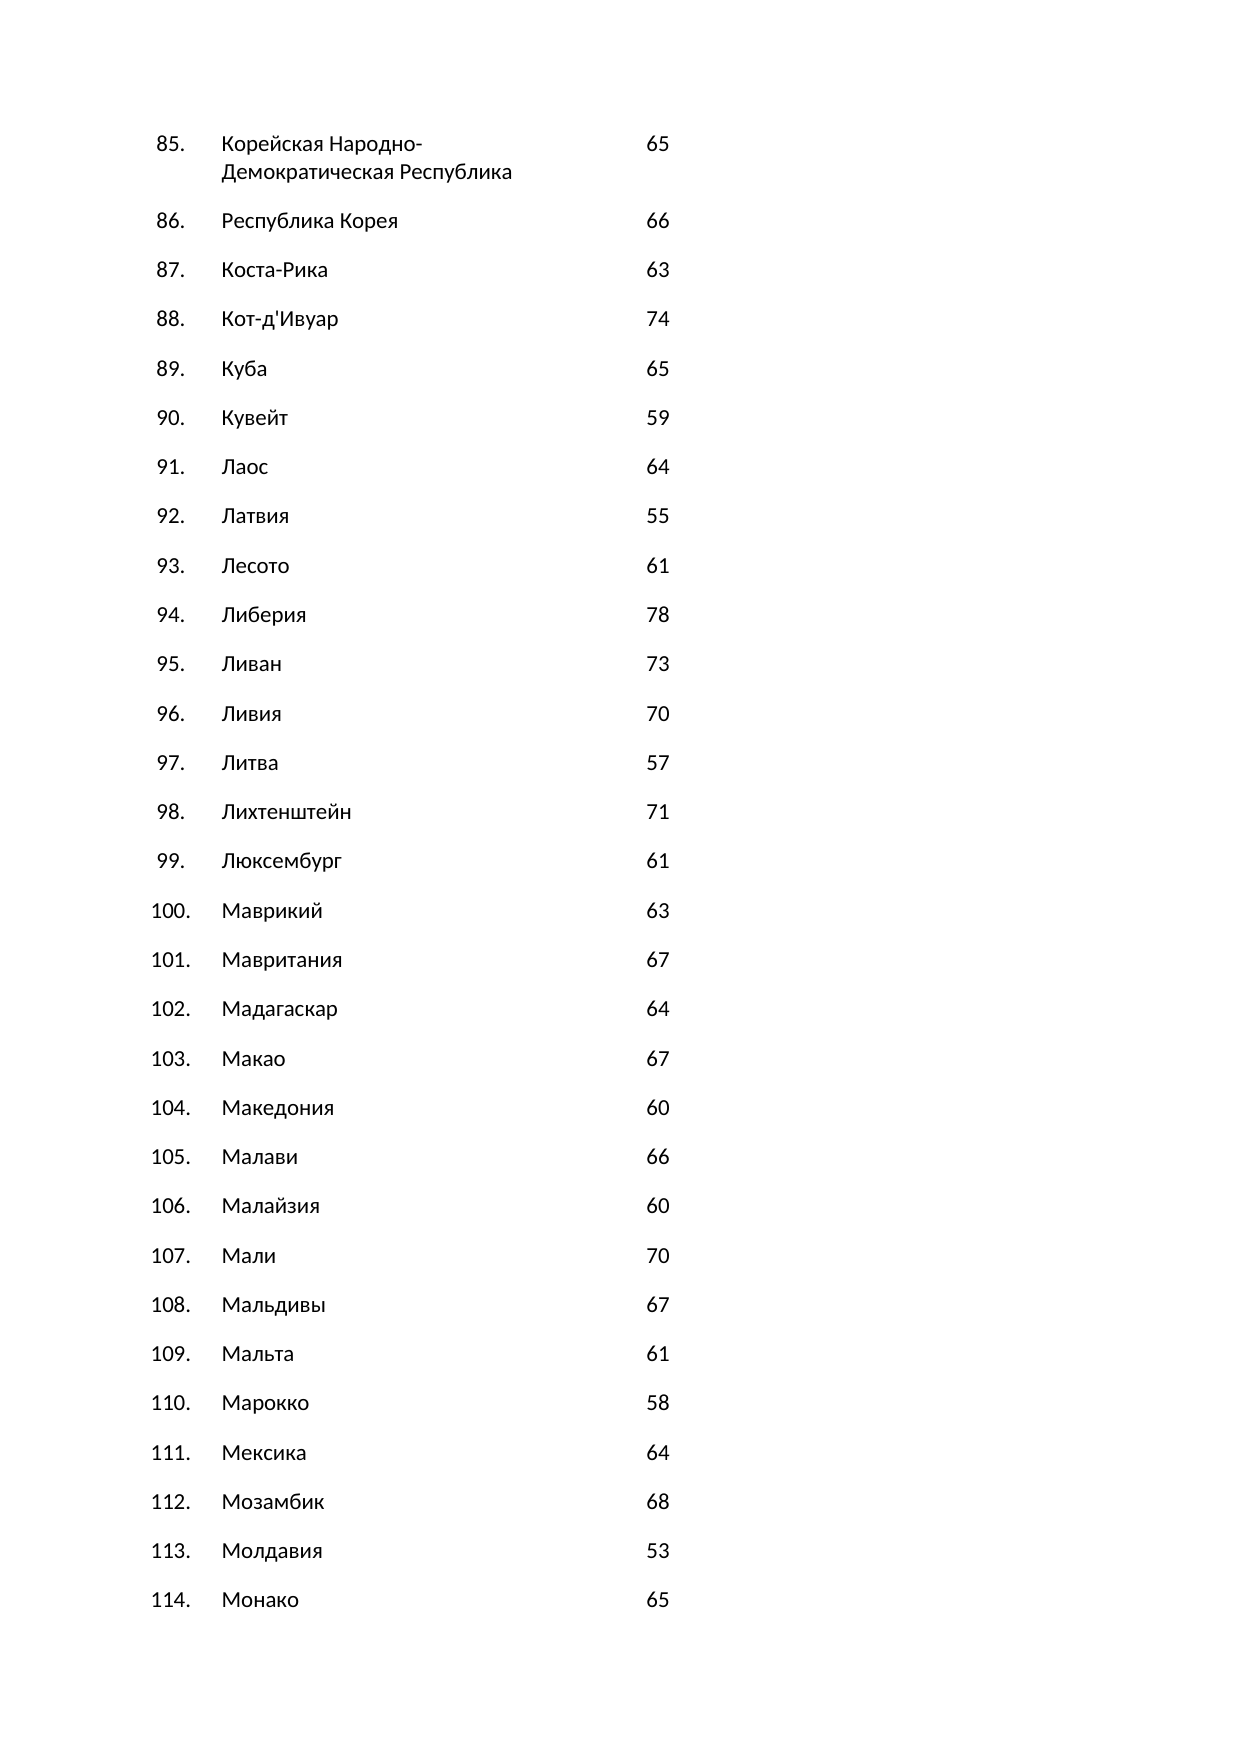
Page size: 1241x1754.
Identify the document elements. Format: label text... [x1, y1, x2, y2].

table_cell 92. [126, 491, 215, 540]
table_cell 96. [126, 688, 215, 737]
table_cell 74 [540, 294, 776, 343]
table_cell 91. [126, 442, 215, 491]
table_cell Малави [215, 1132, 540, 1181]
table_cell Молдавия [215, 1526, 540, 1575]
table_cell 66 [540, 195, 776, 245]
table_cell Ливан [215, 639, 540, 688]
table_cell Люксембург [215, 836, 540, 885]
table_cell 70 [540, 688, 776, 737]
table_cell 101. [126, 935, 215, 984]
table_cell Либерия [215, 590, 540, 639]
table_cell 113. [126, 1526, 215, 1575]
table_cell 64 [540, 1427, 776, 1476]
table_cell Мали [215, 1230, 540, 1279]
table_cell 63 [540, 885, 776, 934]
table_cell 71 [540, 787, 776, 836]
table_cell Латвия [215, 491, 540, 540]
table_cell Мозамбик [215, 1476, 540, 1526]
table_cell 95. [126, 639, 215, 688]
table_cell 108. [126, 1279, 215, 1329]
table_cell 88. [126, 294, 215, 343]
table_cell 61 [540, 540, 776, 589]
table_cell 78 [540, 590, 776, 639]
table_cell Лихтенштейн [215, 787, 540, 836]
table_cell 68 [540, 1476, 776, 1526]
table_cell Куба [215, 343, 540, 392]
table_cell 64 [540, 984, 776, 1033]
table_cell Лаос [215, 442, 540, 491]
table_cell Мексика [215, 1427, 540, 1476]
table_cell Корейская Народно-Демократическая Республика [215, 118, 540, 195]
table_cell 53 [540, 1526, 776, 1575]
table_cell 57 [540, 738, 776, 787]
table_cell 60 [540, 1082, 776, 1132]
table_cell Лесото [215, 540, 540, 589]
table_cell 98. [126, 787, 215, 836]
table_cell Мальдивы [215, 1279, 540, 1329]
table_cell Ливия [215, 688, 540, 737]
table_cell 87. [126, 245, 215, 294]
table_cell 65 [540, 118, 776, 195]
table_cell 85. [126, 118, 215, 195]
table_cell 67 [540, 1279, 776, 1329]
table_cell 65 [540, 343, 776, 392]
table_cell Литва [215, 738, 540, 787]
table_cell 109. [126, 1329, 215, 1378]
table_cell Монако [215, 1575, 540, 1624]
table_cell 59 [540, 393, 776, 442]
table_cell Кот-д'Ивуар [215, 294, 540, 343]
table_cell 64 [540, 442, 776, 491]
table_cell 61 [540, 1329, 776, 1378]
table_cell Мавритания [215, 935, 540, 984]
table_cell 99. [126, 836, 215, 885]
table_cell 104. [126, 1082, 215, 1132]
table_cell 90. [126, 393, 215, 442]
table_cell 102. [126, 984, 215, 1033]
table_cell 93. [126, 540, 215, 589]
table_cell 63 [540, 245, 776, 294]
table_cell 66 [540, 1132, 776, 1181]
table_cell Малайзия [215, 1181, 540, 1230]
table_cell 70 [540, 1230, 776, 1279]
table_cell 89. [126, 343, 215, 392]
table_cell 73 [540, 639, 776, 688]
table_cell Республика Корея [215, 195, 540, 245]
table_cell 111. [126, 1427, 215, 1476]
table_cell 67 [540, 935, 776, 984]
table_cell Мальта [215, 1329, 540, 1378]
table_cell Макао [215, 1033, 540, 1082]
table_cell 105. [126, 1132, 215, 1181]
table_cell 60 [540, 1181, 776, 1230]
table_cell 103. [126, 1033, 215, 1082]
table_cell Мадагаскар [215, 984, 540, 1033]
table_cell Кувейт [215, 393, 540, 442]
table_cell 86. [126, 195, 215, 245]
table_cell Марокко [215, 1378, 540, 1427]
table_cell 110. [126, 1378, 215, 1427]
table_cell 100. [126, 885, 215, 934]
table_cell Маврикий [215, 885, 540, 934]
table_cell 67 [540, 1033, 776, 1082]
table_cell Коста-Рика [215, 245, 540, 294]
table_cell 114. [126, 1575, 215, 1624]
table_cell 65 [540, 1575, 776, 1624]
table_cell 61 [540, 836, 776, 885]
table_cell 58 [540, 1378, 776, 1427]
table_cell 97. [126, 738, 215, 787]
table_cell 112. [126, 1476, 215, 1526]
table_cell 94. [126, 590, 215, 639]
table_cell 107. [126, 1230, 215, 1279]
table_cell Македония [215, 1082, 540, 1132]
table_cell 55 [540, 491, 776, 540]
table_cell 106. [126, 1181, 215, 1230]
